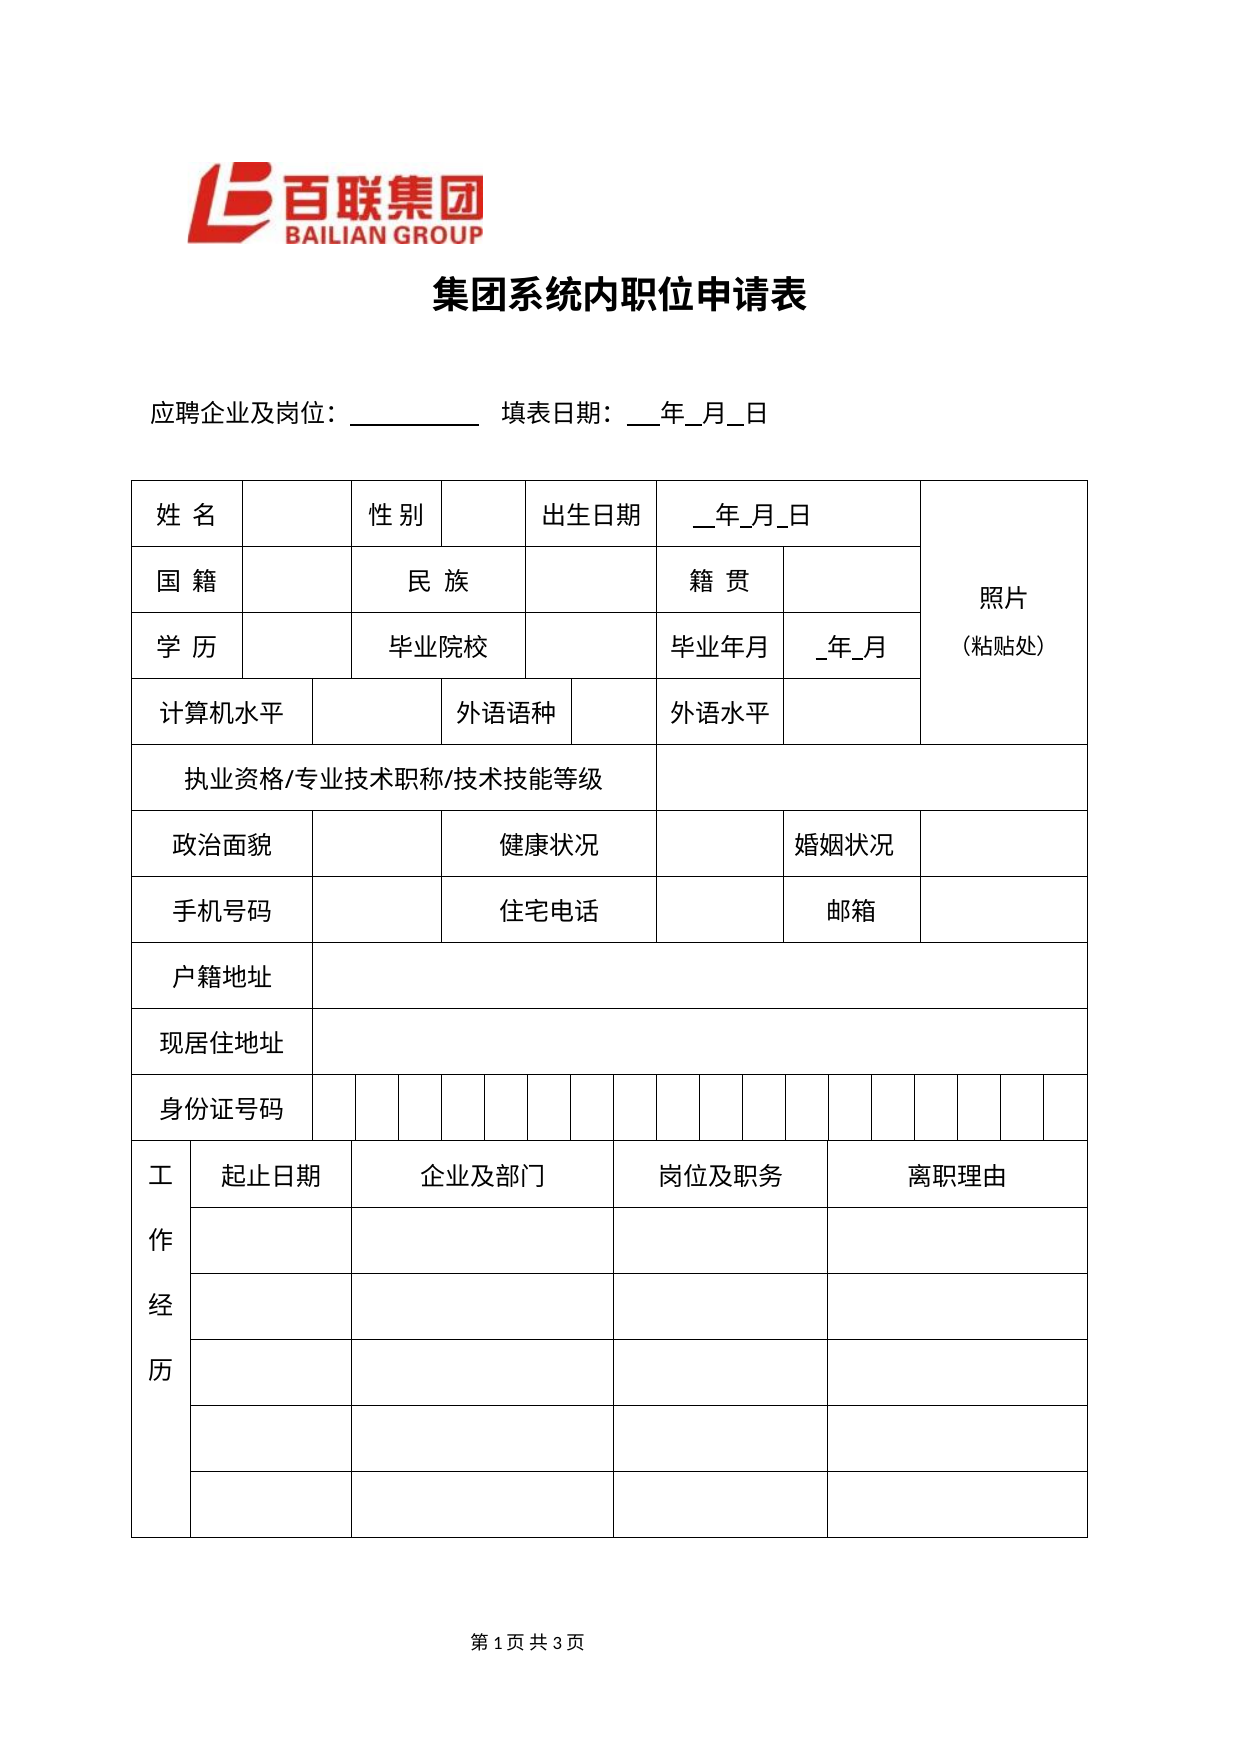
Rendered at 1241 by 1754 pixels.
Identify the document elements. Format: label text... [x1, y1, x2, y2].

table_cell [313, 943, 1087, 1008]
table_cell [614, 1274, 827, 1339]
table_cell [784, 547, 920, 612]
table_cell 毕业院校 [352, 613, 525, 678]
table_cell 离职理由 [828, 1141, 1087, 1207]
text 应聘企业及岗位： 填表日期： 年 月 日 [150, 379, 1053, 444]
table_cell [243, 613, 351, 678]
table_cell 健康状况 [442, 811, 656, 876]
table_cell [828, 1340, 1087, 1405]
table_cell [243, 547, 351, 612]
table_cell [614, 1208, 827, 1273]
table_cell [191, 1472, 351, 1537]
table_cell 现居住地址 [132, 1009, 312, 1074]
table_header 年 月 日 [657, 481, 920, 546]
table_cell 民 族 [352, 547, 525, 612]
table_cell [313, 877, 441, 942]
table_cell 起止日期 [191, 1141, 351, 1207]
table_cell 学 历 [132, 613, 242, 678]
table_header [243, 481, 351, 546]
table_cell [958, 1075, 1000, 1140]
table_cell [352, 1406, 613, 1471]
table_cell 执业资格/专业技术职称/技术技能等级 [132, 745, 656, 810]
table_cell [614, 1075, 656, 1140]
table_cell [352, 1472, 613, 1537]
table_header 出生日期 [526, 481, 656, 546]
table_cell [352, 1274, 613, 1339]
table_cell [352, 1208, 613, 1273]
table_cell [485, 1075, 527, 1140]
table_cell [828, 1274, 1087, 1339]
table_cell [657, 1075, 699, 1140]
table_cell [526, 547, 656, 612]
text 集团系统内职位申请表 [187, 259, 1053, 324]
table_cell [921, 877, 1087, 942]
table_cell 籍 贯 [657, 547, 783, 612]
table_cell 外语水平 [657, 679, 783, 744]
table_cell [191, 1208, 351, 1273]
table_cell [191, 1340, 351, 1405]
table_cell 身份证号码 [132, 1075, 312, 1140]
table_cell 年 月 [784, 613, 920, 678]
table_cell [313, 1009, 1087, 1074]
table_header [442, 481, 525, 546]
table_cell 工 作 经 历 [132, 1141, 190, 1537]
table_cell 户籍地址 [132, 943, 312, 1008]
table_cell [1044, 1075, 1087, 1140]
table_header 姓 名 [132, 481, 242, 546]
table_cell 计算机水平 [132, 679, 312, 744]
table_cell [356, 1075, 398, 1140]
table_cell [829, 1075, 871, 1140]
table_cell [352, 1340, 613, 1405]
table_cell [313, 811, 441, 876]
table_cell [614, 1340, 827, 1405]
table_cell 邮箱 [784, 877, 920, 942]
table_cell 手机号码 [132, 877, 312, 942]
table_cell [784, 679, 920, 744]
table_cell [526, 613, 656, 678]
table_cell 国 籍 [132, 547, 242, 612]
table_header 性 别 [352, 481, 441, 546]
table_cell [572, 679, 656, 744]
table_cell 岗位及职务 [614, 1141, 827, 1207]
table_cell [191, 1274, 351, 1339]
table_cell [313, 679, 441, 744]
table_cell 外语语种 [442, 679, 571, 744]
table_cell [657, 877, 783, 942]
table_cell [614, 1472, 827, 1537]
table_cell [743, 1075, 785, 1140]
table_cell [1001, 1075, 1043, 1140]
table_cell 婚姻状况 [784, 811, 920, 876]
table_cell [442, 1075, 484, 1140]
table_cell [700, 1075, 742, 1140]
table_cell [614, 1406, 827, 1471]
table_cell [921, 811, 1087, 876]
table_cell [657, 811, 783, 876]
table_cell [191, 1406, 351, 1471]
picture [187, 162, 483, 244]
table_cell [828, 1406, 1087, 1471]
table_cell [786, 1075, 828, 1140]
table_cell [828, 1208, 1087, 1273]
table_header 照片 （粘贴处） [921, 481, 1087, 744]
table_cell [313, 1075, 355, 1140]
table_cell [915, 1075, 957, 1140]
table_cell [828, 1472, 1087, 1537]
table_cell [571, 1075, 613, 1140]
table_cell 政治面貌 [132, 811, 312, 876]
table_cell [528, 1075, 570, 1140]
table_cell [872, 1075, 914, 1140]
table_cell [399, 1075, 441, 1140]
table_cell [657, 745, 1087, 810]
table_cell 毕业年月 [657, 613, 783, 678]
table_cell 住宅电话 [442, 877, 656, 942]
table_cell 企业及部门 [352, 1141, 613, 1207]
